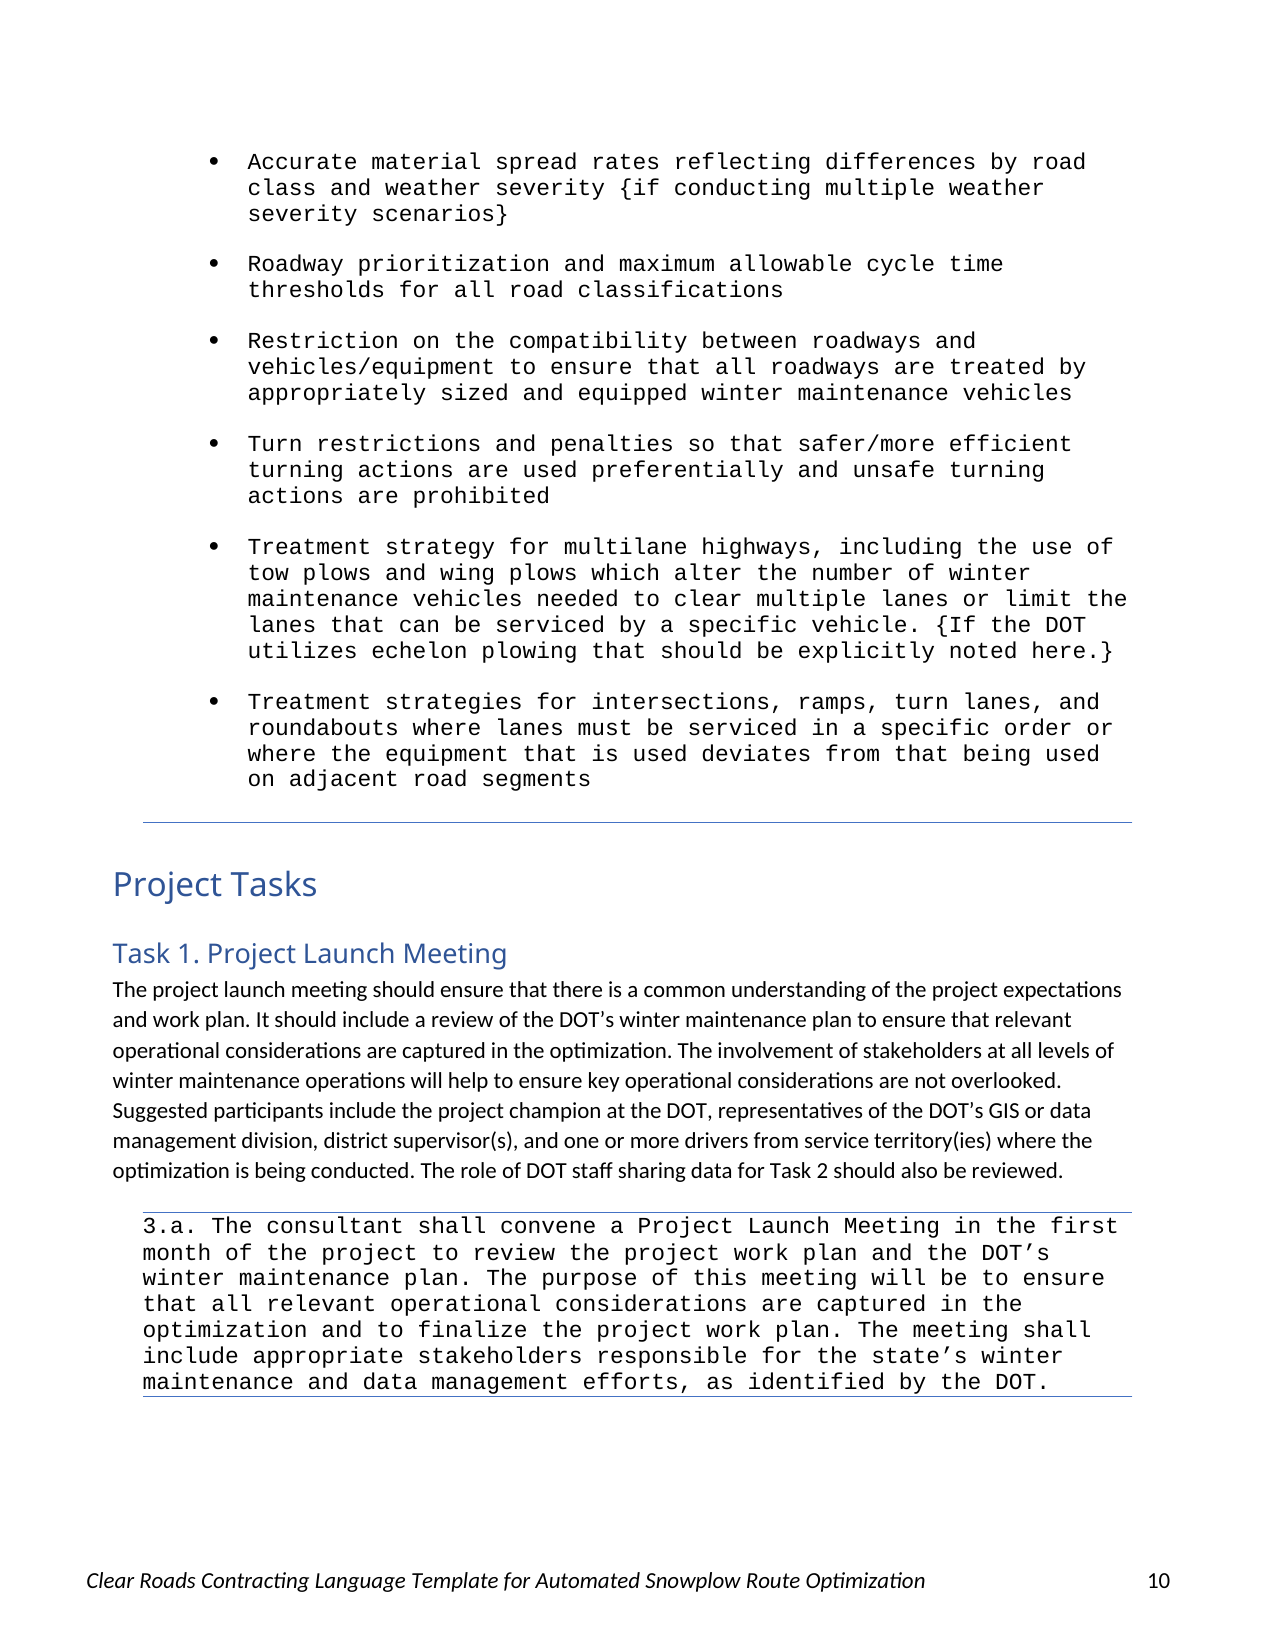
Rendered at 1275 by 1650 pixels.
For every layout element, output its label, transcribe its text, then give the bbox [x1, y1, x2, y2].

list Treatment strategies for intersections, ramps, turn lanes, and roundabouts where lanes must be serviced in a specific order or where the equipment that is used deviates from that being used on adjacent road segments [210, 690, 1132, 794]
list Restriction on the compatibility between roadways and vehicles/equipment to ensure that all roadways are treated by appropriately sized and equipped winter maintenance vehicles [210, 330, 1132, 407]
list Roadway prioritization and maximum allowable cycle time thresholds for all road classifications [210, 253, 1132, 305]
list Accurate material spread rates reflecting differences by road class and weather severity {if conducting multiple weather severity scenarios} [210, 150, 1132, 228]
text The project launch meeting should ensure that there is a common understanding of the project expectations and work plan. It should include a review of the DOT’s winter maintenance plan to ensure that relevant operational considerations are captured in the optimization. The involvement of stakeholders at all levels of winter maintenance operations will help to ensure key operational considerations are not overlooked. Suggested participants include the project champion at the DOT, representatives of the DOT’s GIS or data management division, district supervisor(s), and one or more drivers from service territory(ies) where the optimization is being conducted. The role of DOT staff sharing data for Task 2 should also be reviewed. [112, 975, 1162, 1184]
subtitle Task 1. Project Launch Meeting [112, 934, 1162, 971]
text 3.a. The consultant shall convene a Project Launch Meeting in the first month of the project to review the project work plan and the DOT’s winter maintenance plan. The purpose of this meeting will be to ensure that all relevant operational considerations are captured in the optimization and to finalize the project work plan. The meeting shall include appropriate stakeholders responsible for the state’s winter maintenance and data management efforts, as identified by the DOT. [142, 1213, 1132, 1397]
list Treatment strategy for multilane highways, including the use of tow plows and wing plows which alter the number of winter maintenance vehicles needed to clear multiple lanes or limit the lanes that can be serviced by a specific vehicle. {If the DOT utilizes echelon plowing that should be explicitly noted here.} [210, 535, 1132, 665]
subtitle Project Tasks [112, 860, 1162, 906]
list Turn restrictions and penalties so that safer/more efficient turning actions are used preferentially and unsafe turning actions are prohibited [210, 432, 1132, 510]
